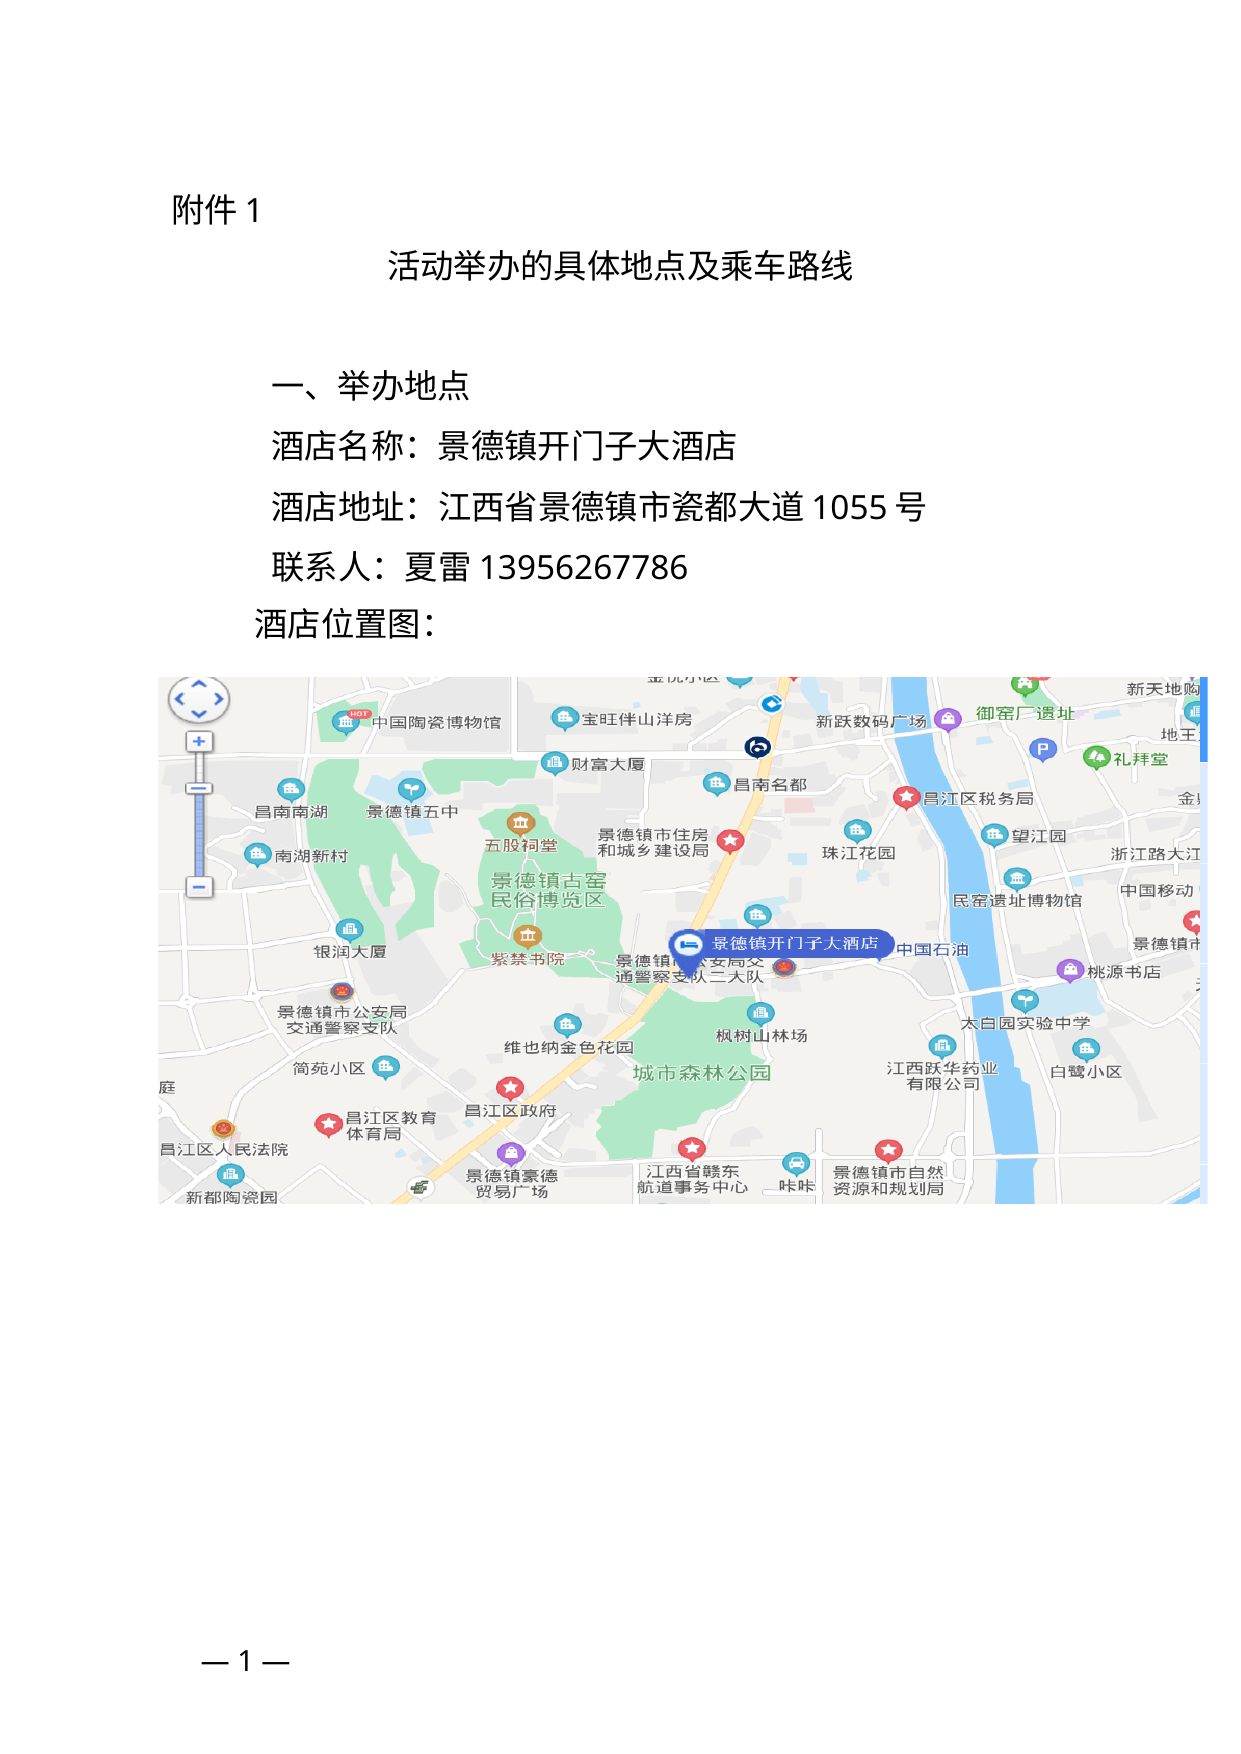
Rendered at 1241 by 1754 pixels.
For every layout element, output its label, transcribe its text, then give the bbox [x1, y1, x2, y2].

text 酒店地址：江西省景德镇市瓷都大道1055号 [171, 471, 1069, 531]
text 酒店位置图： [171, 592, 1069, 648]
text 活动举办的具体地点及乘车路线 [171, 233, 1069, 290]
text 附件1 [171, 177, 1069, 233]
picture [158, 677, 1208, 1204]
text 一、举办地点 [271, 350, 1069, 411]
text 联系人：夏雷 13956267786 [171, 531, 1069, 592]
text 酒店名称：景德镇开门子大酒店 [271, 411, 1069, 471]
